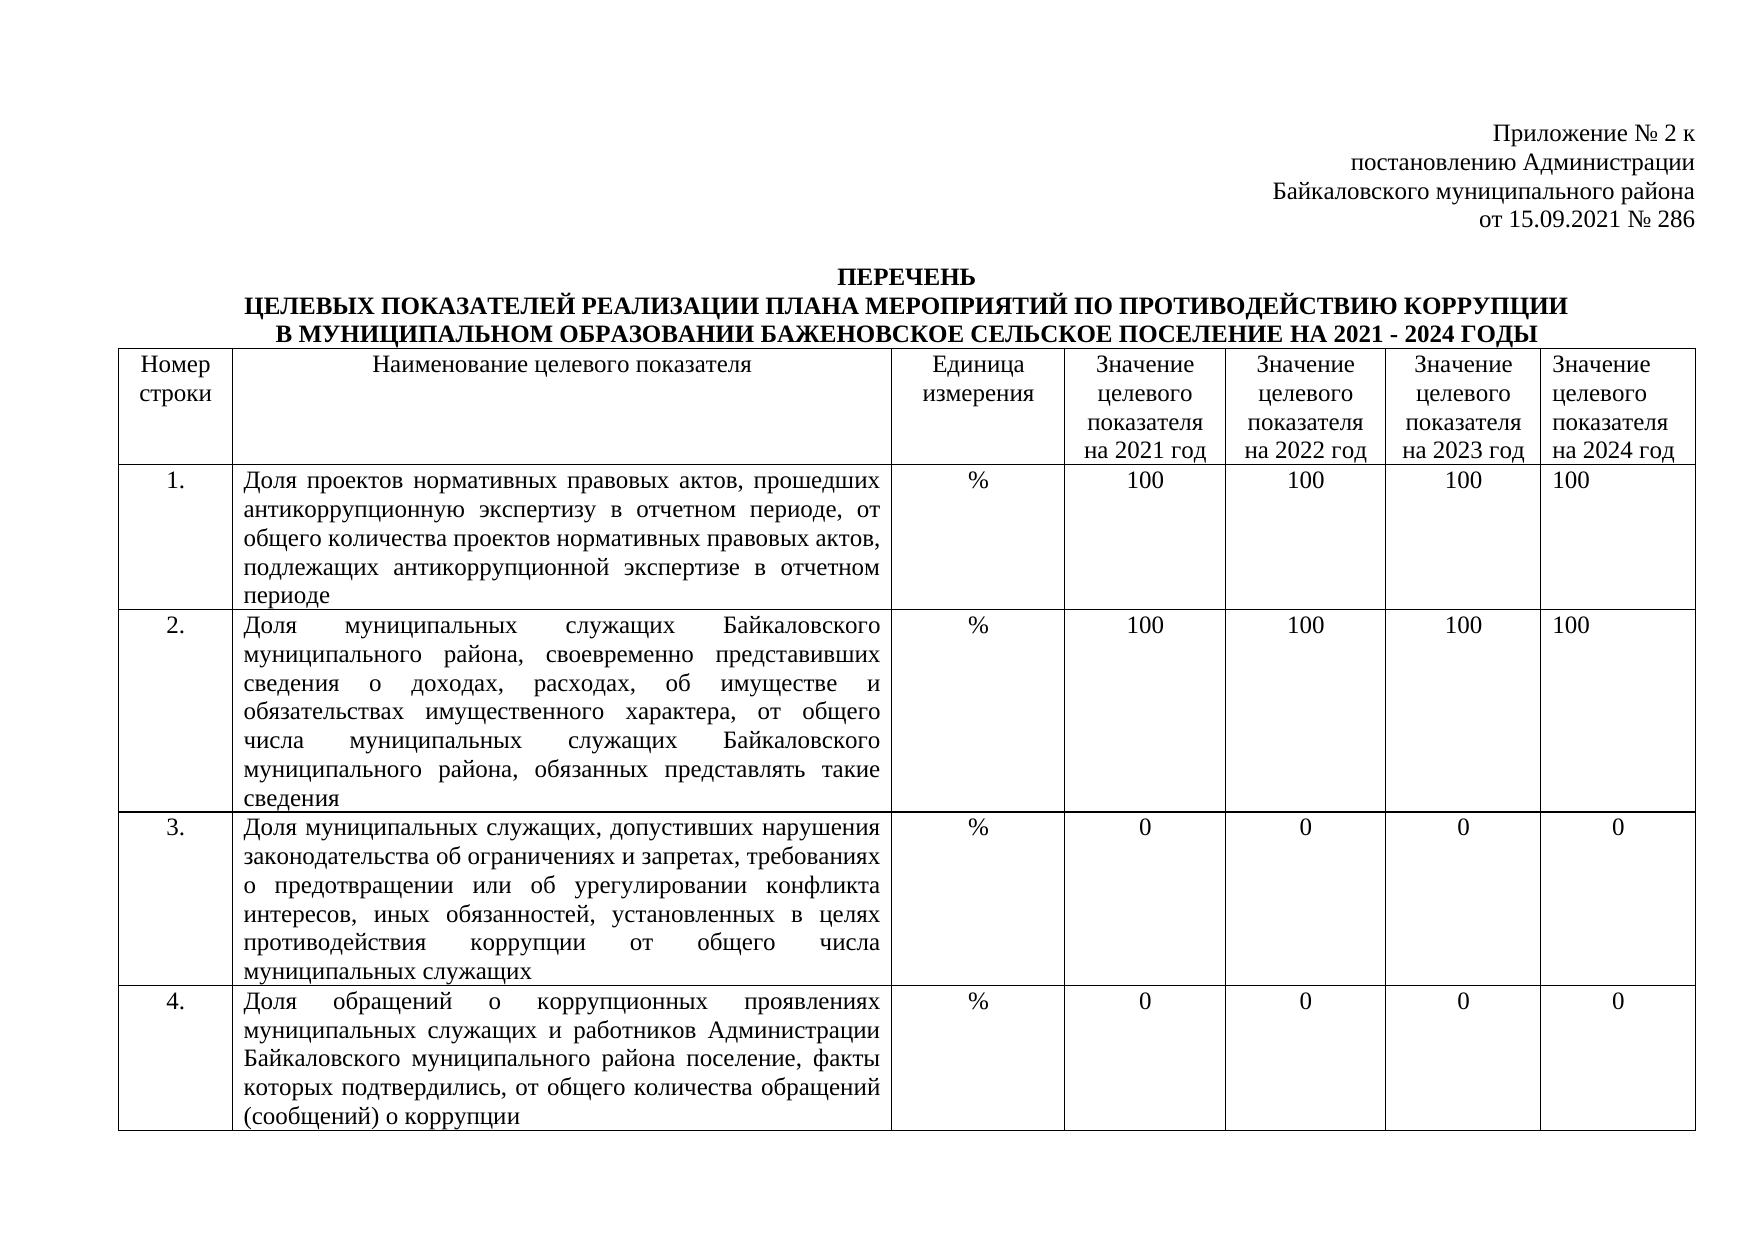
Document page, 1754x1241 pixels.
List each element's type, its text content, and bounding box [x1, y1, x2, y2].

table_cell 0 [1386, 813, 1540, 985]
table_cell % [892, 986, 1064, 1130]
table_cell 100 [1386, 610, 1540, 811]
text ПЕРЕЧЕНЬ [118, 262, 1695, 291]
table_header Значение целевого показателя на 2022 год [1226, 349, 1385, 464]
table_cell Доля проектов нормативных правовых актов, прошедших антикоррупционную экспертизу в отчетном периоде, от общего количества проектов нормативных правовых актов, подлежащих антикоррупционной экспертизе в отчетном периоде [233, 465, 891, 609]
text В МУНИЦИПАЛЬНОМ ОБРАЗОВАНИИ БАЖЕНОВСКОЕ СЕЛЬСКОЕ ПОСЕЛЕНИЕ НА 2021 - 2024 ГОДЫ [118, 319, 1695, 348]
table_cell 2. [119, 610, 232, 811]
text от 15.09.2021 № 286 [118, 204, 1695, 233]
table_header Номер строки [119, 349, 232, 464]
table_cell 100 [1541, 610, 1695, 811]
text ЦЕЛЕВЫХ ПОКАЗАТЕЛЕЙ РЕАЛИЗАЦИИ ПЛАНА МЕРОПРИЯТИЙ ПО ПРОТИВОДЕЙСТВИЮ КОРРУПЦИИ [118, 291, 1695, 319]
text постановлению Администрации [118, 147, 1695, 176]
table_header Единица измерения [892, 349, 1064, 464]
table_cell Доля обращений о коррупционных проявлениях муниципальных служащих и работников Администрации Байкаловского муниципального района поселение, факты которых подтвердились, от общего количества обращений (сообщений) о коррупции [233, 986, 891, 1130]
table_cell 1. [119, 465, 232, 609]
table_cell 100 [1541, 465, 1695, 609]
table_cell Доля муниципальных служащих Байкаловского муниципального района, своевременно представивших сведения о доходах, расходах, об имуществе и обязательствах имущественного характера, от общего числа муниципальных служащих Байкаловского муниципального района, обязанных представлять такие сведения [233, 610, 891, 811]
table_cell 100 [1065, 610, 1225, 811]
table_cell 4. [119, 986, 232, 1130]
table_cell 0 [1541, 813, 1695, 985]
table_cell % [892, 610, 1064, 811]
table_header Наименование целевого показателя [233, 349, 891, 464]
table_cell 3. [119, 813, 232, 985]
table_header Значение целевого показателя на 2024 год [1541, 349, 1695, 464]
table_cell 0 [1065, 986, 1225, 1130]
table_cell 100 [1226, 610, 1385, 811]
table_header Значение целевого показателя на 2023 год [1386, 349, 1540, 464]
text Приложение № 2 к [118, 118, 1695, 147]
table_cell % [892, 813, 1064, 985]
table_cell 0 [1226, 986, 1385, 1130]
table_cell 100 [1226, 465, 1385, 609]
table_cell 0 [1386, 986, 1540, 1130]
table_cell 0 [1541, 986, 1695, 1130]
table_cell Доля муниципальных служащих, допустивших нарушения законодательства об ограничениях и запретах, требованиях о предотвращении или об урегулировании конфликта интересов, иных обязанностей, установленных в целях противодействия коррупции от общего числа муниципальных служащих [233, 813, 891, 985]
table_cell 0 [1065, 813, 1225, 985]
text Байкаловского муниципального района [118, 176, 1695, 204]
table_header Значение целевого показателя на 2021 год [1065, 349, 1225, 464]
table_cell 100 [1386, 465, 1540, 609]
table_cell 0 [1226, 813, 1385, 985]
table_cell 100 [1065, 465, 1225, 609]
table_cell % [892, 465, 1064, 609]
